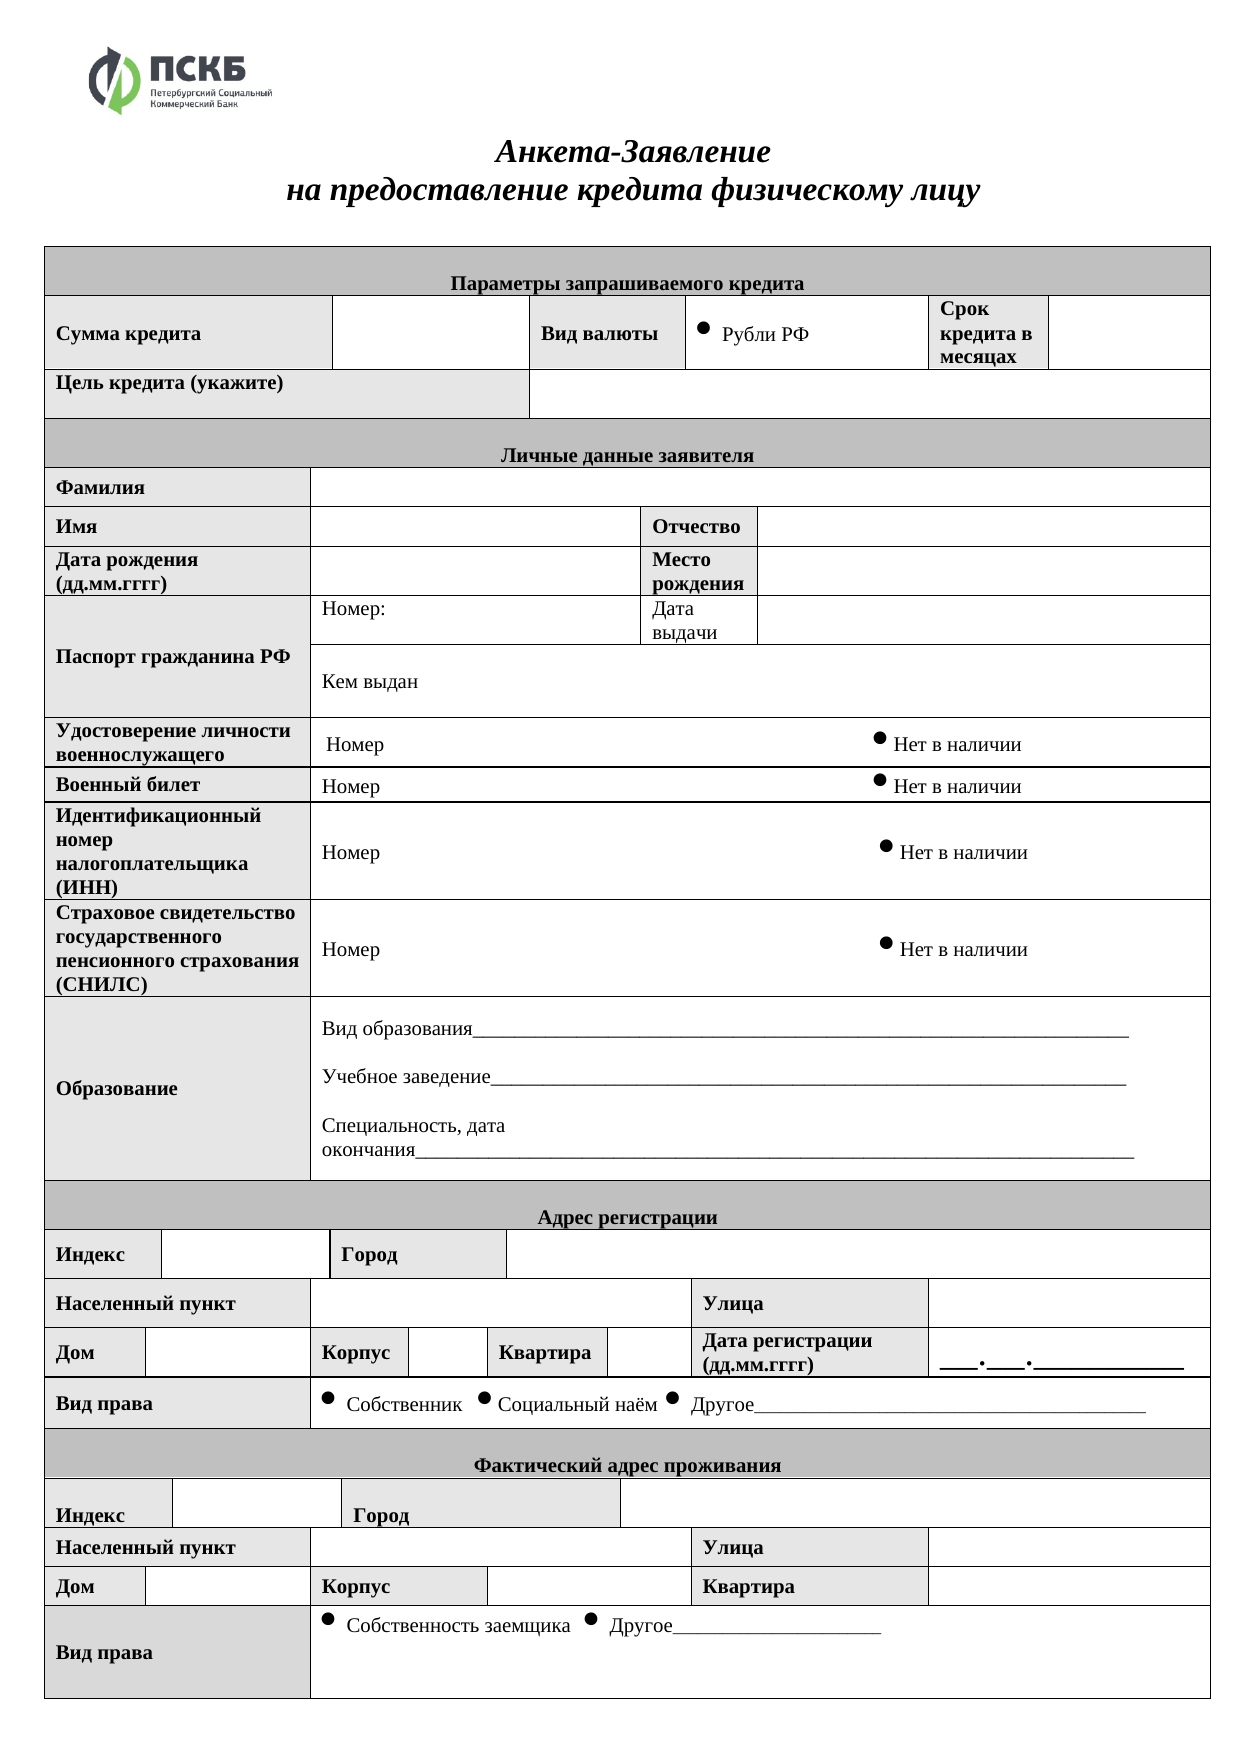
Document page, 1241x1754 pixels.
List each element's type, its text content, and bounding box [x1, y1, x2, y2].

table_cell Место рождения [641, 547, 757, 595]
table_cell Цель кредита (укажите) [45, 370, 529, 418]
table_cell Индекс [45, 1479, 172, 1527]
table_cell Страховое свидетельство государственного пенсионного страхования (СНИЛС) [45, 900, 310, 996]
table_cell Дата выдачи [641, 596, 757, 644]
table_cell [311, 1279, 691, 1327]
table_cell [409, 1328, 487, 1376]
table_cell [758, 507, 1210, 546]
table_cell [311, 468, 1210, 506]
table_cell Идентификационный номер налогоплательщика (ИНН) [45, 803, 310, 899]
table_cell [488, 1567, 691, 1605]
picture [88, 29, 675, 132]
table_cell Собственность заемщика Другое_________________________ [311, 1606, 1210, 1698]
table_cell Вид валюты [530, 296, 685, 368]
table_cell [929, 1567, 1210, 1605]
table_cell Адрес регистрации [45, 1181, 1210, 1229]
table_cell [929, 1528, 1210, 1566]
table_cell Город [331, 1230, 506, 1278]
table_cell [146, 1567, 310, 1605]
table_cell Улица [692, 1279, 928, 1327]
table_cell Вид права [45, 1606, 310, 1698]
table_cell Номер Нет в наличии [311, 768, 1210, 801]
table_cell Корпус [311, 1328, 408, 1376]
table_cell Удостоверение личности военнослужащего [45, 718, 310, 766]
table_cell [311, 507, 640, 546]
table_cell Сумма кредита [45, 296, 332, 368]
table_cell [333, 296, 529, 368]
table_cell [1049, 296, 1210, 368]
table_cell Квартира [692, 1567, 928, 1605]
table_cell Номер: [311, 596, 640, 644]
table_cell [608, 1328, 691, 1376]
table_cell [758, 547, 1210, 595]
table_cell [621, 1479, 1210, 1527]
table_cell Дом [45, 1328, 145, 1376]
table_cell Вид права [45, 1378, 310, 1428]
table_cell Собственник Социальный наём Другое_______________________________________________ [311, 1378, 1210, 1428]
table_header Параметры запрашиваемого кредита [45, 247, 1210, 295]
table_cell Образование [45, 997, 310, 1180]
table_cell Военный билет [45, 768, 310, 801]
table_cell Отчество [641, 507, 757, 546]
table_cell Город [342, 1479, 620, 1527]
table_cell [173, 1479, 341, 1527]
table_cell [162, 1230, 329, 1278]
table_cell Корпус [311, 1567, 487, 1605]
table_cell Номер Нет в наличии [311, 803, 1210, 899]
table_cell Вид образования_______________________________________________________________ Учебное заведение_____________________________________________________________ Специальность, дата окончания_____________________________________________________________________ [311, 997, 1210, 1180]
table_cell Дата регистрации (дд.мм.гггг) [692, 1328, 928, 1376]
table_cell [530, 370, 1210, 418]
text на предоставление кредита физическому лицу [89, 169, 1181, 208]
table_cell Улица [692, 1528, 928, 1566]
table_cell Паспорт гражданина РФ [45, 596, 310, 717]
table_cell [641, 645, 1210, 717]
table_cell [311, 547, 640, 595]
table_cell [507, 1230, 1210, 1278]
table_cell Личные данные заявителя [45, 419, 1210, 467]
table_cell Фактический адрес проживания [45, 1429, 1210, 1477]
table_cell __.__.________ [929, 1328, 1210, 1376]
table_cell [929, 1279, 1210, 1327]
table_cell Населенный пункт [45, 1279, 310, 1327]
table_cell Индекс [45, 1230, 161, 1278]
table_cell [146, 1328, 310, 1376]
table_cell Номер Нет в наличии [311, 900, 1210, 996]
table_cell Номер Нет в наличии [311, 718, 1210, 766]
table_cell Населенный пункт [45, 1528, 310, 1566]
table_cell Дом [45, 1567, 145, 1605]
table_cell Фамилия [45, 468, 310, 506]
table_cell Квартира [488, 1328, 607, 1376]
text Анкета-Заявление [89, 131, 1181, 169]
table_cell Имя [45, 507, 310, 546]
table_cell Кем выдан [311, 645, 641, 717]
table_cell Срок кредита в месяцах [929, 296, 1048, 368]
table_cell [758, 596, 1210, 644]
table_cell Рубли РФ [686, 296, 928, 368]
table_cell [311, 1528, 691, 1566]
table_cell Дата рождения (дд.мм.гггг) [45, 547, 310, 595]
